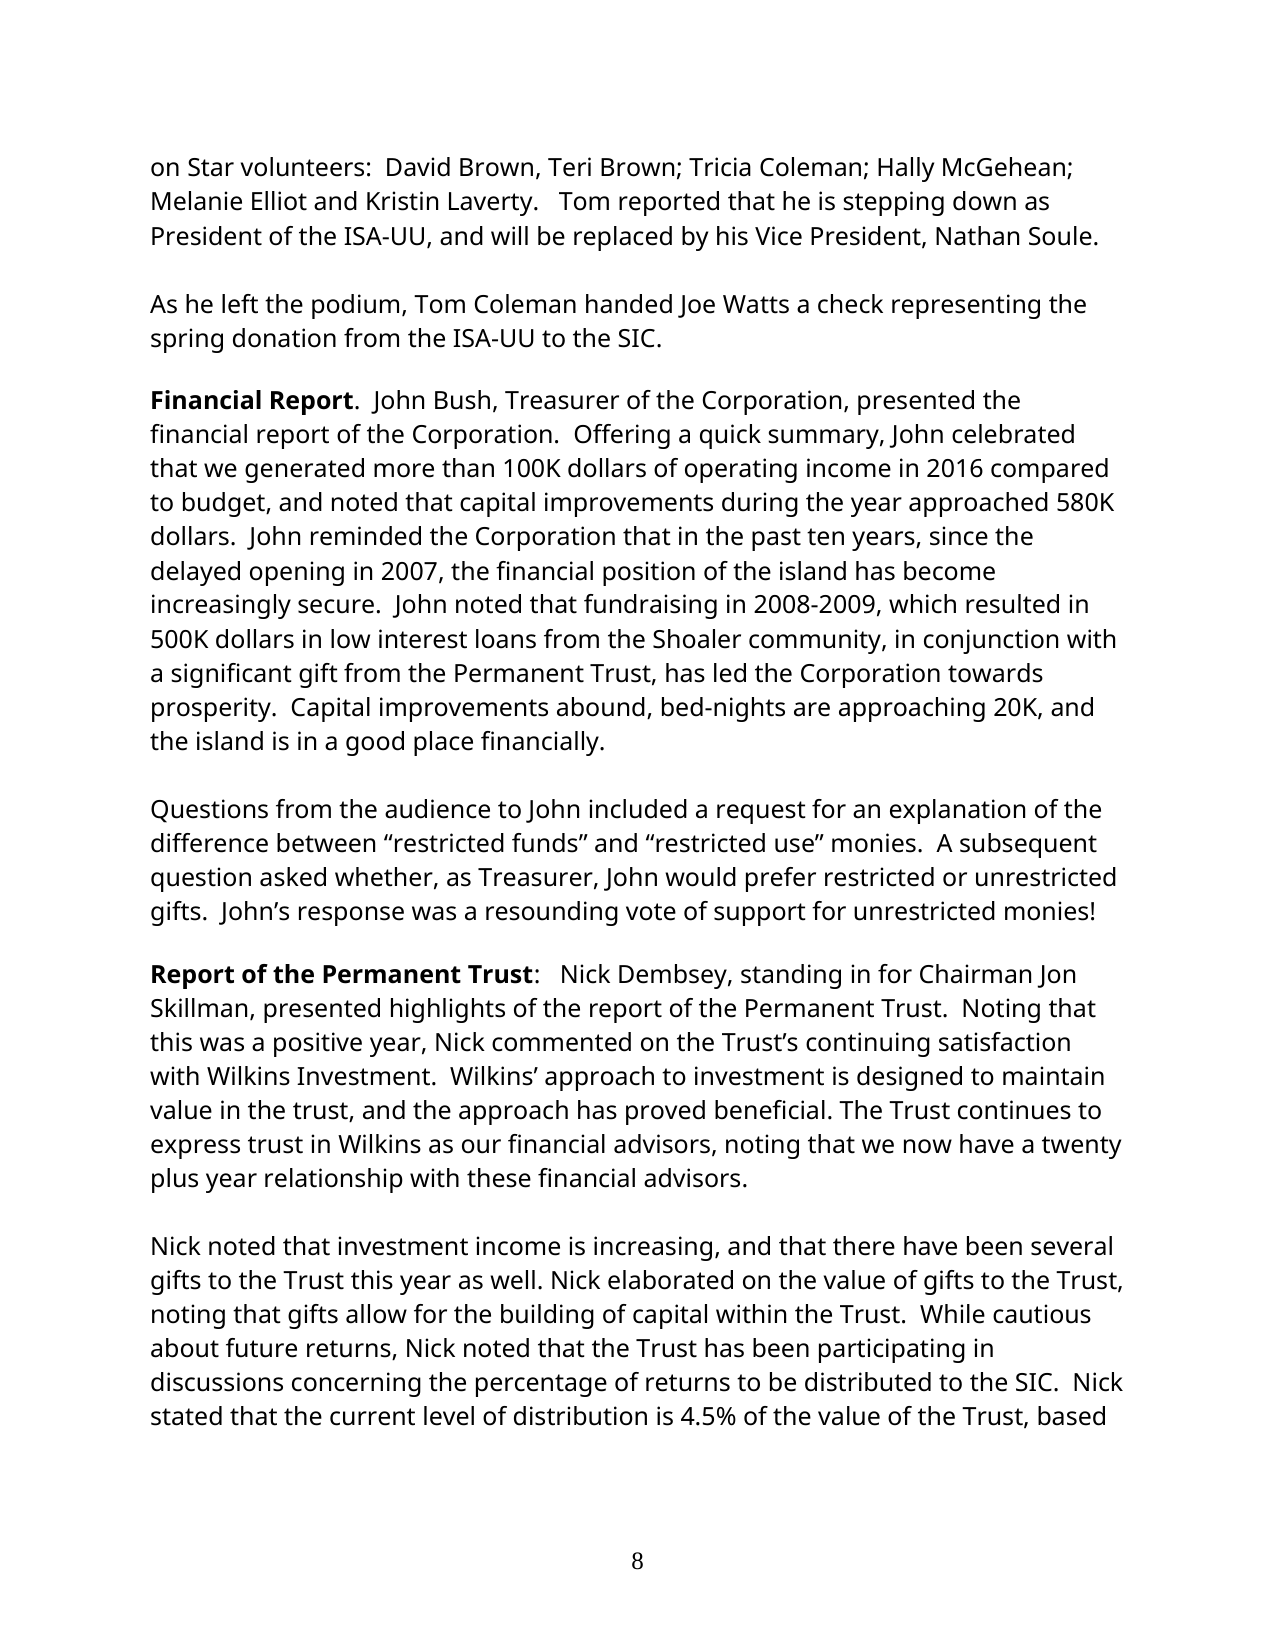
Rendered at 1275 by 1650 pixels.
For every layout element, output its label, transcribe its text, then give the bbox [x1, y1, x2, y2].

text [150, 1229, 1125, 1433]
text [150, 150, 1125, 252]
text Questions from the audience to John included a request for an explanation of the difference between “restricted funds” and “restricted use” monies. A subsequent question asked whether, as Treasurer, John would prefer restricted or unrestricted gifts. John’s response was a resounding vote of support for unrestricted monies! [150, 792, 1125, 928]
text Financial Report. John Bush, Treasurer of the Corporation, presented the financial report of the Corporation. Offering a quick summary, John celebrated that we generated more than 100K dollars of operating income in 2016 compared to budget, and noted that capital improvements during the year approached 580K dollars. John reminded the Corporation that in the past ten years, since the delayed opening in 2007, the financial position of the island has become increasingly secure. John noted that fundraising in 2008-2009, which resulted in 500K dollars in low interest loans from the Shoaler community, in conjunction with a significant gift from the Permanent Trust, has led the Corporation towards prosperity. Capital improvements abound, bed-nights are approaching 20K, and the island is in a good place financially. [150, 383, 1125, 757]
text Report of the Permanent Trust: Nick Dembsey, standing in for Chairman Jon Skillman, presented highlights of the report of the Permanent Trust. Noting that this was a positive year, Nick commented on the Trust’s continuing satisfaction with Wilkins Investment. Wilkins’ approach to investment is designed to maintain value in the trust, and the approach has proved beneficial. The Trust continues to express trust in Wilkins as our financial advisors, noting that we now have a twenty plus year relationship with these financial advisors. [150, 956, 1125, 1195]
text As he left the podium, Tom Coleman handed Joe Watts a check representing the spring donation from the ISA-UU to the SIC. [150, 286, 1125, 354]
